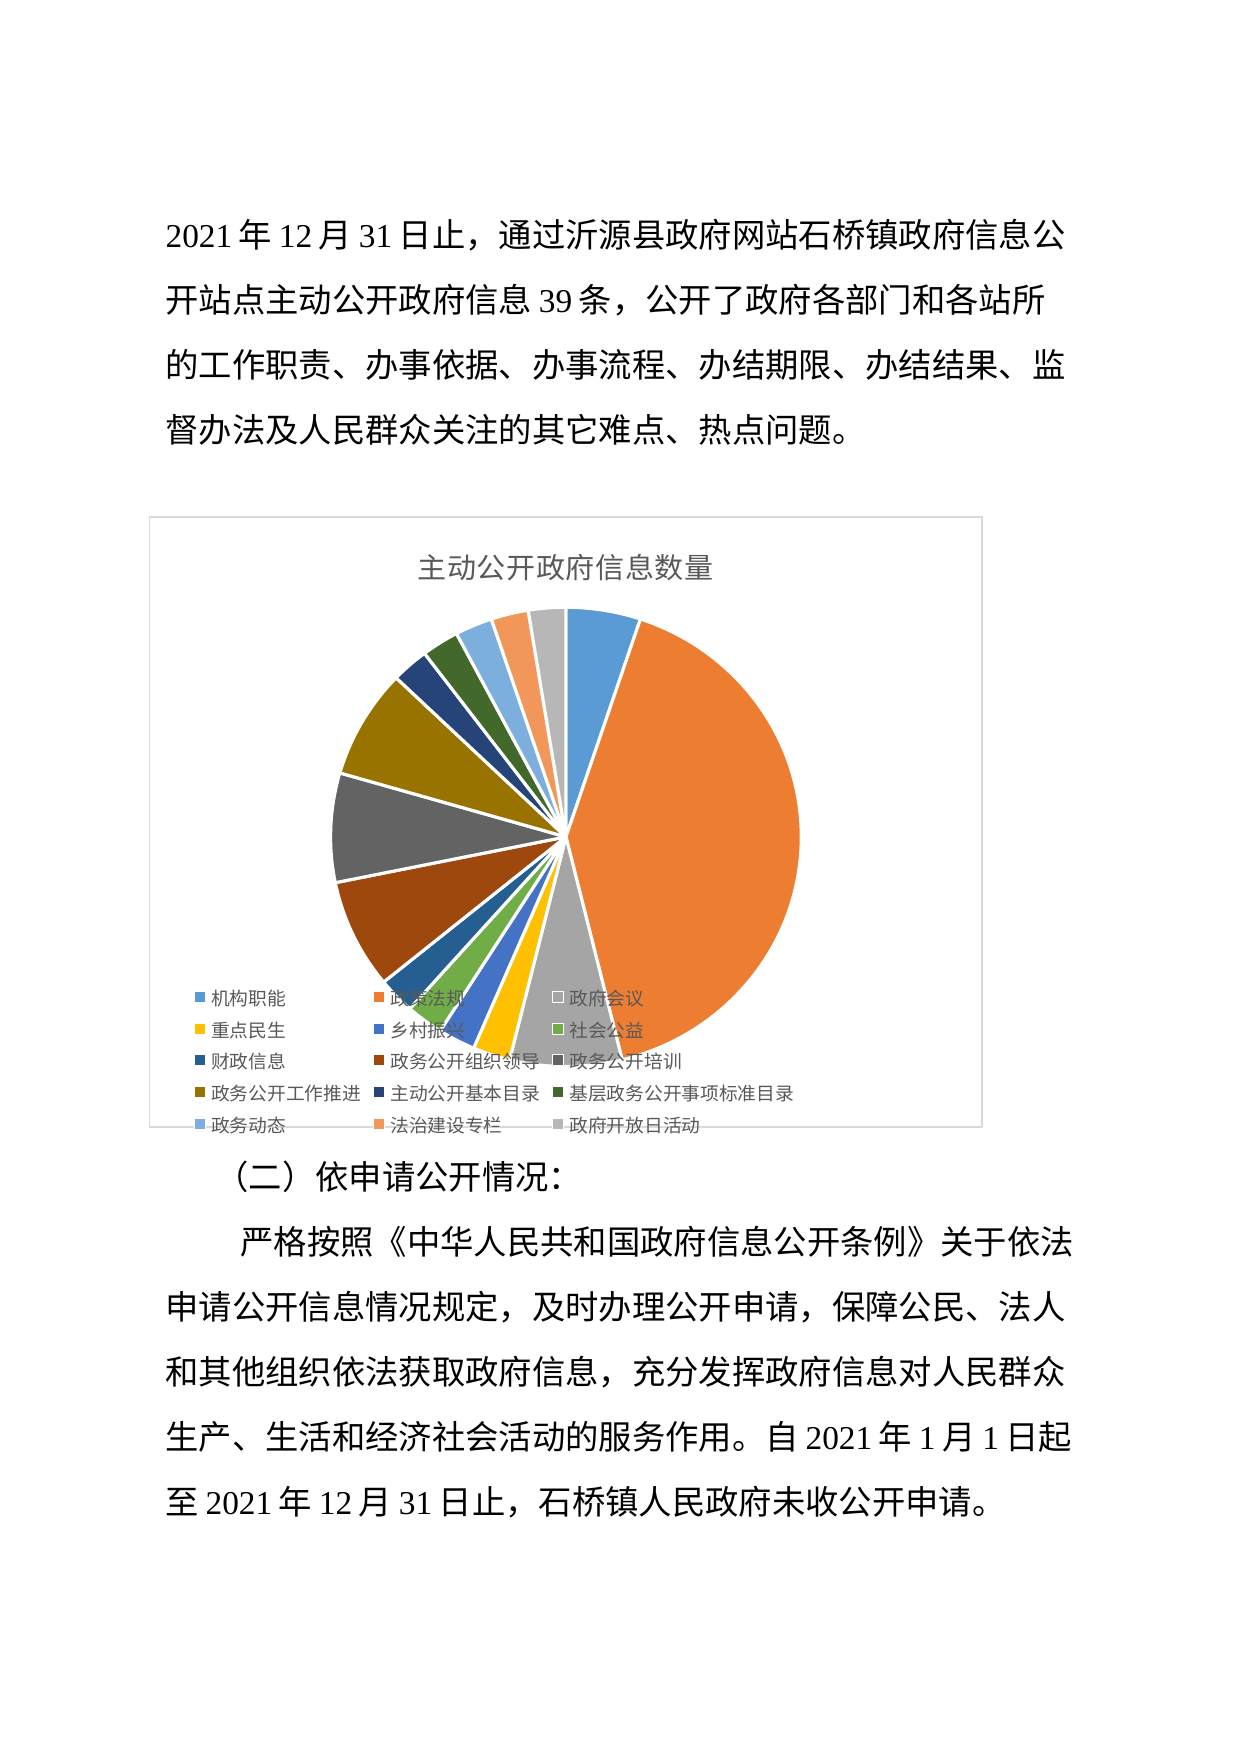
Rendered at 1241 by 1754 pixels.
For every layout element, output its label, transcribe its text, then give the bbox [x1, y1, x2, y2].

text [165, 200, 1075, 460]
text 严格按照《中华人民共和国政府信息公开条例》关于依法申请公开信息情况规定，及时办理公开申请，保障公民、法人和其他组织依法获取政府信息，充分发挥政府信息对人民群众生产、生活和经济社会活动的服务作用。自2021年1月1日起至2021年12月31日止，石桥镇人民政府未收公开申请。 [165, 1208, 1075, 1533]
text （二）依申请公开情况： [165, 460, 1075, 1208]
